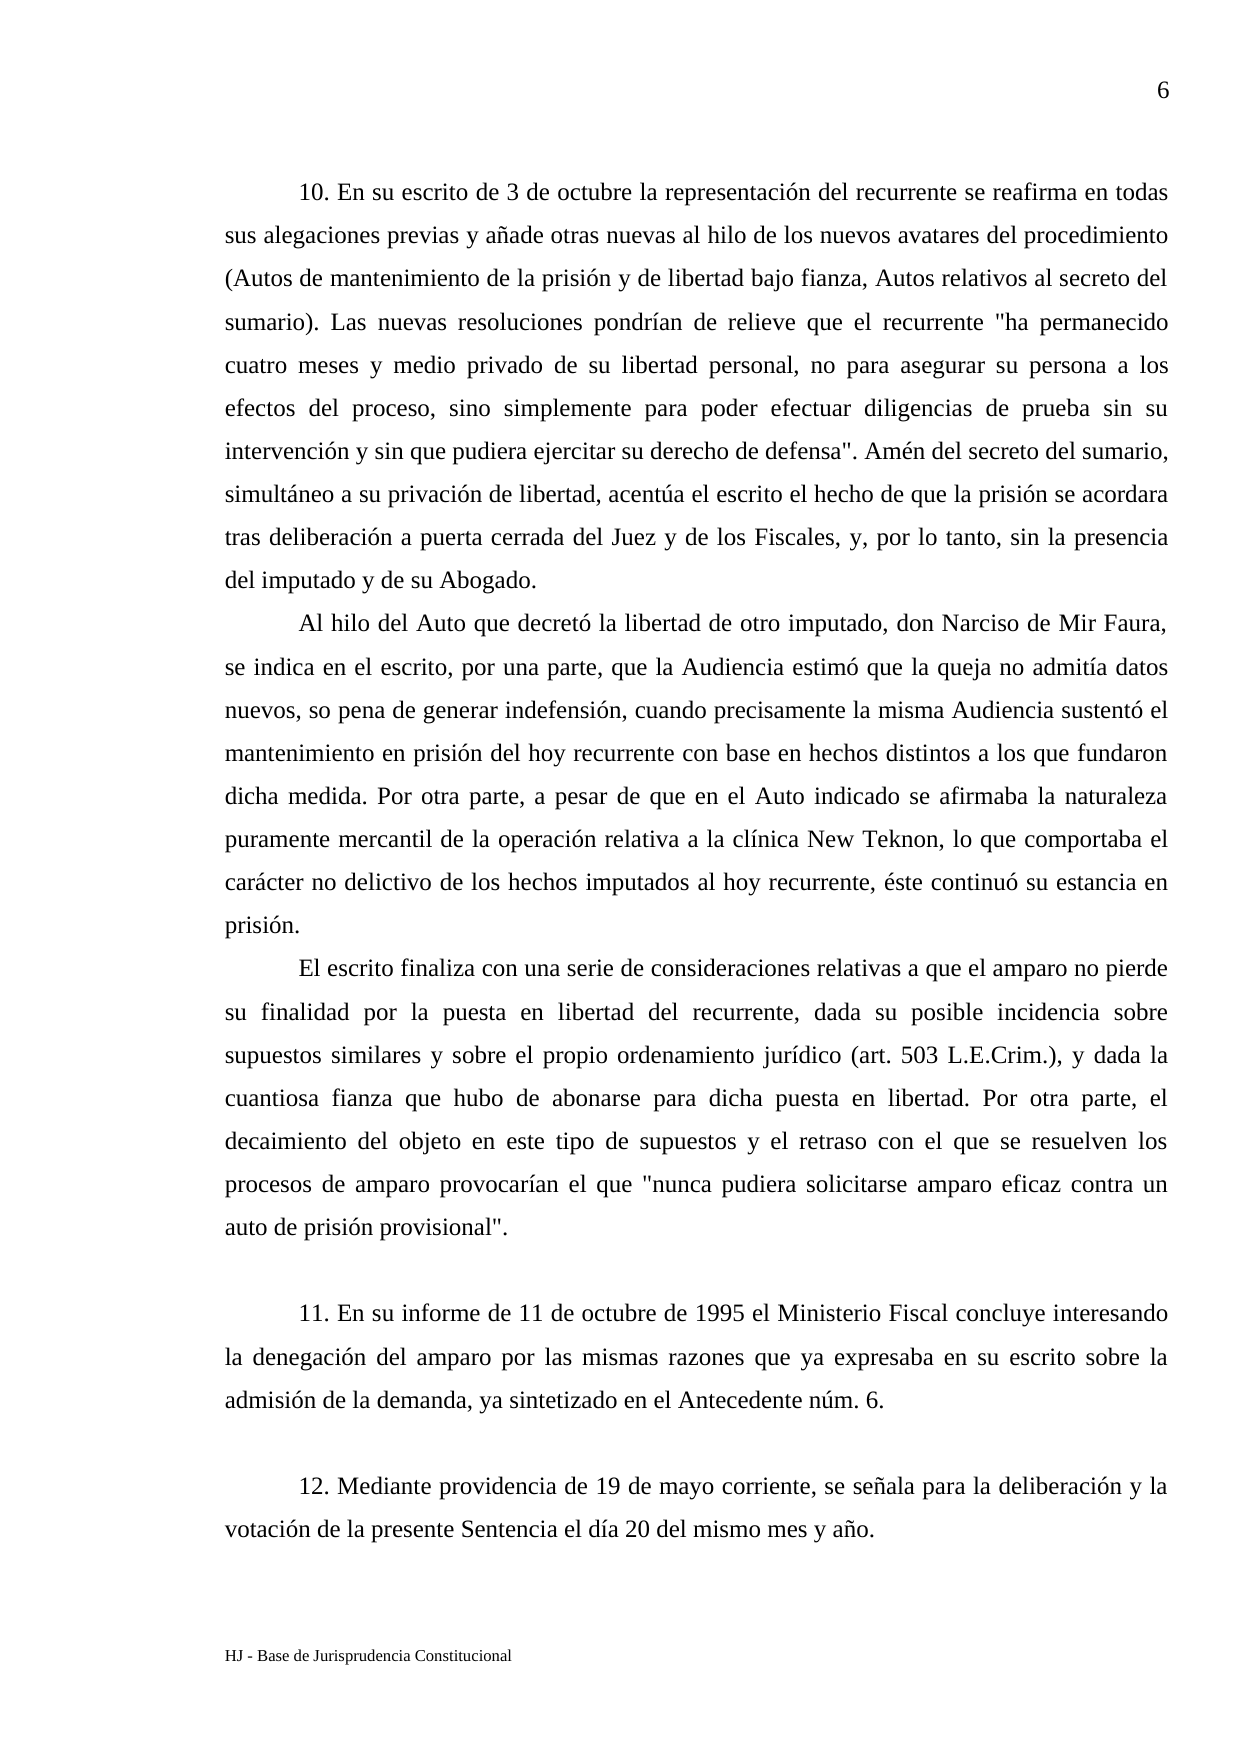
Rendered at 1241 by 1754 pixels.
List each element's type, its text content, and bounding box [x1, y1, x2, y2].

text Al hilo del Auto que decretó la libertad de otro imputado, don Narciso de Mir Faura, se indica en el escrito, por una parte, que la Audiencia estimó que la queja no admitía datos nuevos, so pena de generar indefensión, cuando precisamente la misma Audiencia sustentó el mantenimiento en prisión del hoy recurrente con base en hechos distintos a los que fundaron dicha medida. Por otra parte, a pesar de que en el Auto indicado se afirmaba la naturaleza puramente mercantil de la operación relativa a la clínica New Teknon, lo que comportaba el carácter no delictivo de los hechos imputados al hoy recurrente, éste continuó su estancia en prisión. [224, 608, 1169, 939]
text 12. Mediante providencia de 19 de mayo corriente, se señala para la deliberación y la votación de la presente Sentencia el día 20 del mismo mes y año. [224, 1471, 1169, 1543]
text 10. En su escrito de 3 de octubre la representación del recurrente se reafirma en todas sus alegaciones previas y añade otras nuevas al hilo de los nuevos avatares del procedimiento (Autos de mantenimiento de la prisión y de libertad bajo fianza, Autos relativos al secreto del sumario). Las nuevas resoluciones pondrían de relieve que el recurrente "ha permanecido cuatro meses y medio privado de su libertad personal, no para asegurar su persona a los efectos del proceso, sino simplemente para poder efectuar diligencias de prueba sin su intervención y sin que pudiera ejercitar su derecho de defensa". Amén del secreto del sumario, simultáneo a su privación de libertad, acentúa el escrito el hecho de que la prisión se acordara tras deliberación a puerta cerrada del Juez y de los Fiscales, y, por lo tanto, sin la presencia del imputado y de su Abogado. [224, 177, 1169, 594]
text 11. En su informe de 11 de octubre de 1995 el Ministerio Fiscal concluye interesando la denegación del amparo por las mismas razones que ya expresaba en su escrito sobre la admisión de la demanda, ya sintetizado en el Antecedente núm. 6. [224, 1298, 1169, 1413]
text El escrito finaliza con una serie de consideraciones relativas a que el amparo no pierde su finalidad por la puesta en libertad del recurrente, dada su posible incidencia sobre supuestos similares y sobre el propio ordenamiento jurídico (art. 503 L.E.Crim.), y dada la cuantiosa fianza que hubo de abonarse para dicha puesta en libertad. Por otra parte, el decaimiento del objeto en este tipo de supuestos y el retraso con el que se resuelven los procesos de amparo provocarían el que "nunca pudiera solicitarse amparo eficaz contra un auto de prisión provisional". [224, 953, 1169, 1241]
